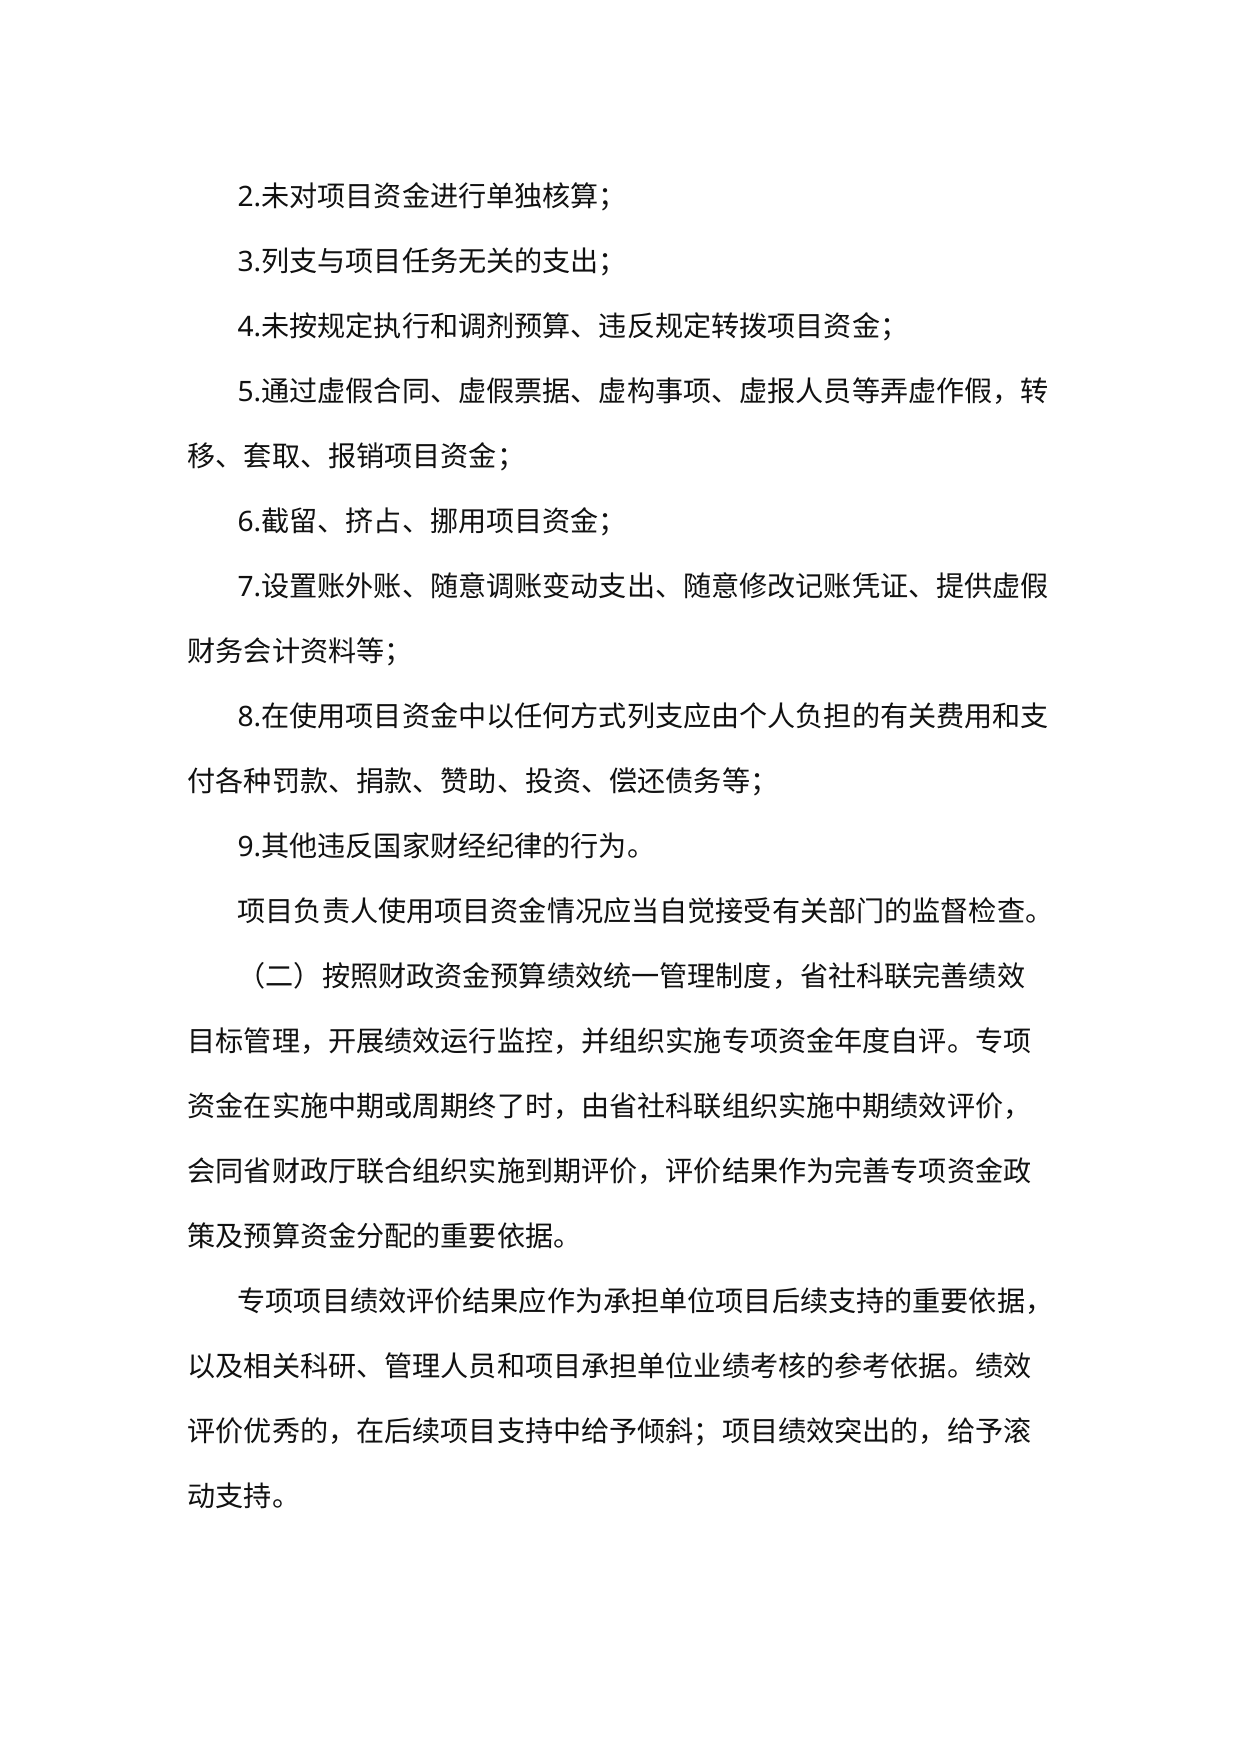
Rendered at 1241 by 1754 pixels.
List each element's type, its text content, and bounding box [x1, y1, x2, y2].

text 3.列支与项目任务无关的支出； [187, 227, 1053, 292]
text 8.在使用项目资金中以任何方式列支应由个人负担的有关费用和支付各种罚款、捐款、赞助、投资、偿还债务等； [187, 682, 1053, 812]
text 2.未对项目资金进行单独核算； [187, 162, 1053, 227]
text 9.其他违反国家财经纪律的行为。 [187, 812, 1053, 877]
text 4.未按规定执行和调剂预算、违反规定转拨项目资金； [187, 292, 1053, 357]
text 5.通过虚假合同、虚假票据、虚构事项、虚报人员等弄虚作假，转移、套取、报销项目资金； [187, 357, 1053, 487]
text 专项项目绩效评价结果应作为承担单位项目后续支持的重要依据，以及相关科研、管理人员和项目承担单位业绩考核的参考依据。绩效评价优秀的，在后续项目支持中给予倾斜；项目绩效突出的，给予滚动支持。 [187, 1267, 1053, 1527]
text 项目负责人使用项目资金情况应当自觉接受有关部门的监督检查。 [187, 877, 1053, 942]
text 6.截留、挤占、挪用项目资金； [187, 487, 1053, 552]
text 7.设置账外账、随意调账变动支出、随意修改记账凭证、提供虚假财务会计资料等； [187, 552, 1053, 682]
text （二）按照财政资金预算绩效统一管理制度，省社科联完善绩效目标管理，开展绩效运行监控，并组织实施专项资金年度自评。专项资金在实施中期或周期终了时，由省社科联组织实施中期绩效评价，会同省财政厅联合组织实施到期评价，评价结果作为完善专项资金政策及预算资金分配的重要依据。 [187, 942, 1053, 1267]
